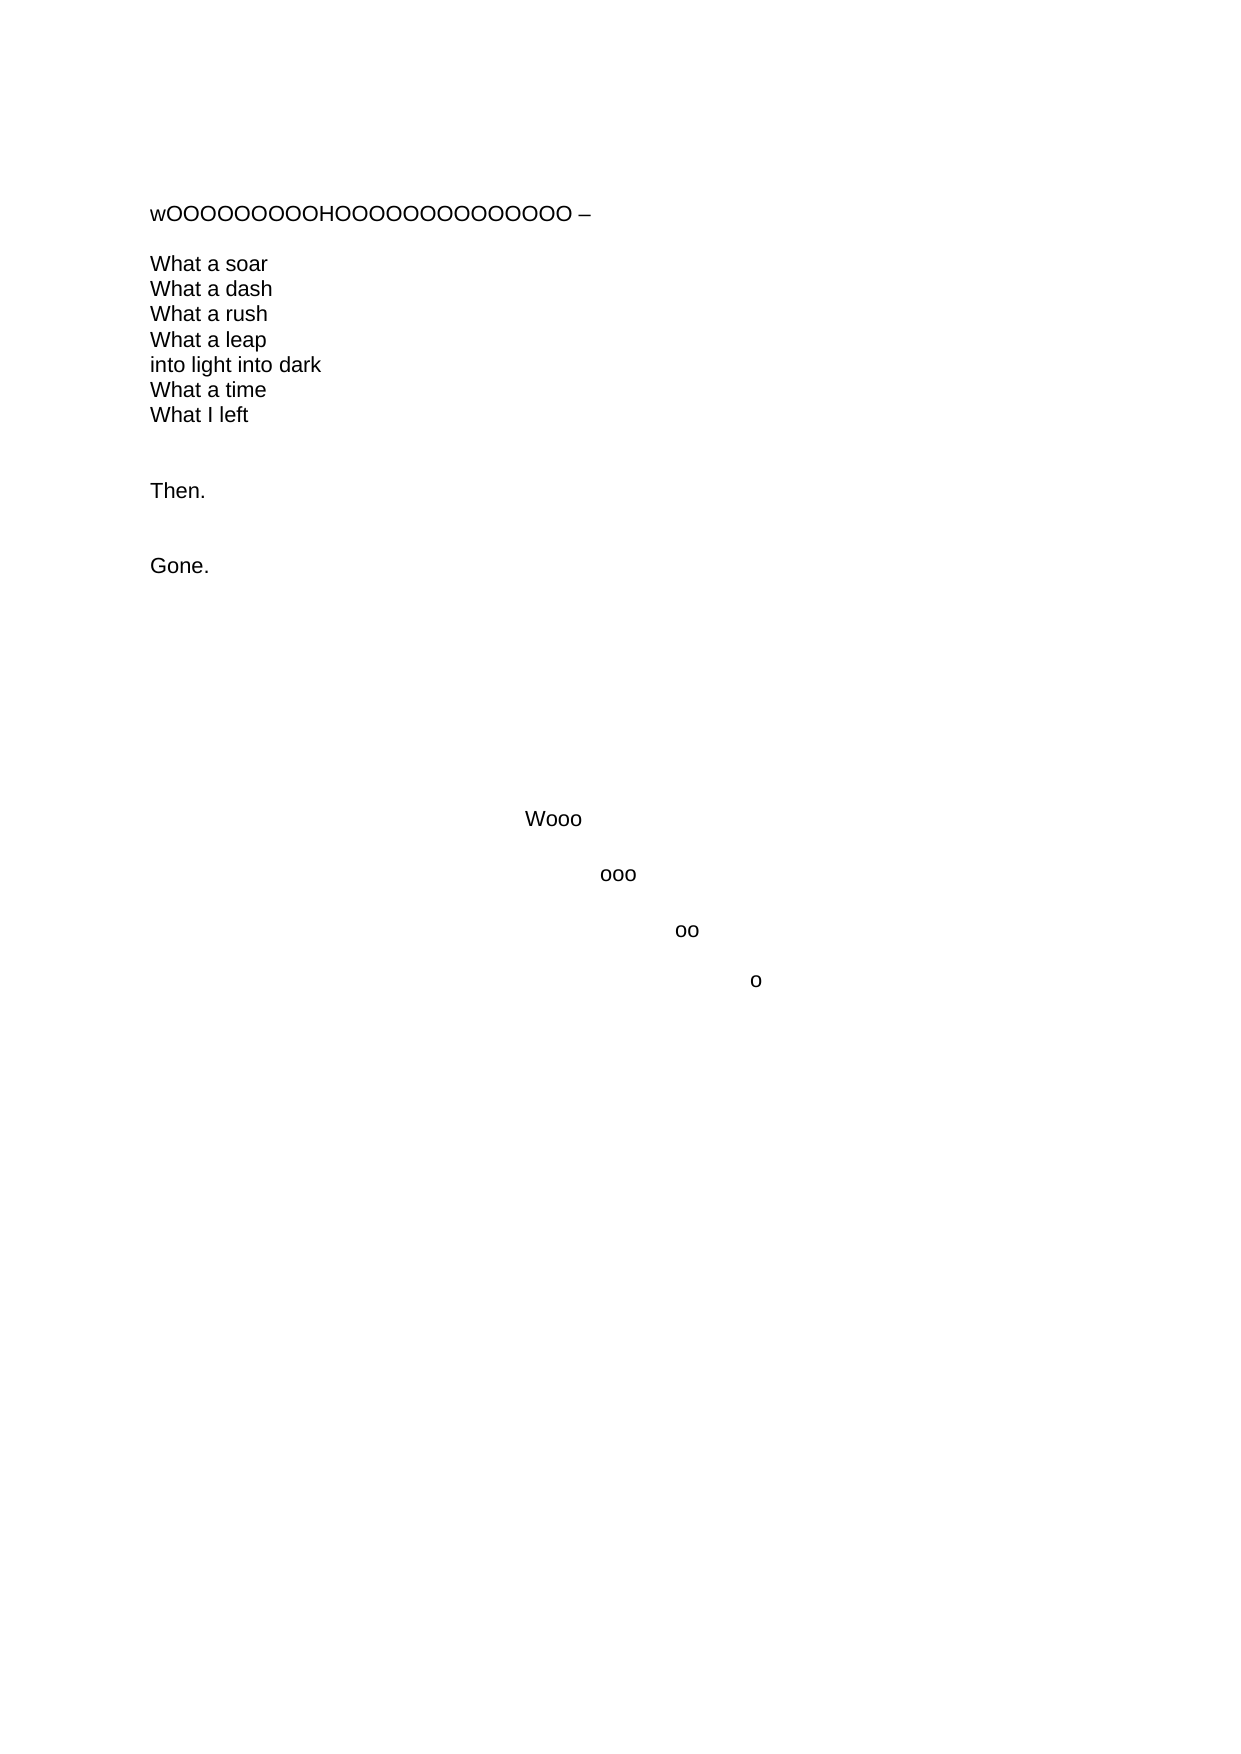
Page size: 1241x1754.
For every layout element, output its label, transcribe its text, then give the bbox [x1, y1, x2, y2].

text oo [150, 917, 1090, 942]
text What a dash [150, 276, 1090, 301]
text Gone. [150, 553, 1090, 578]
text What I left [150, 402, 1090, 427]
text ooo [150, 861, 1090, 886]
text into light into dark [150, 352, 1090, 377]
text What a leap [150, 326, 1090, 352]
text Wooo [150, 805, 1090, 831]
text Then. [150, 478, 1090, 503]
text What a time [150, 377, 1090, 402]
text What a soar [150, 251, 1090, 276]
text o [150, 967, 1090, 992]
text What a rush [150, 301, 1090, 326]
text wOOOOOOOOOHOOOOOOOOOOOOOO – [150, 200, 1090, 226]
